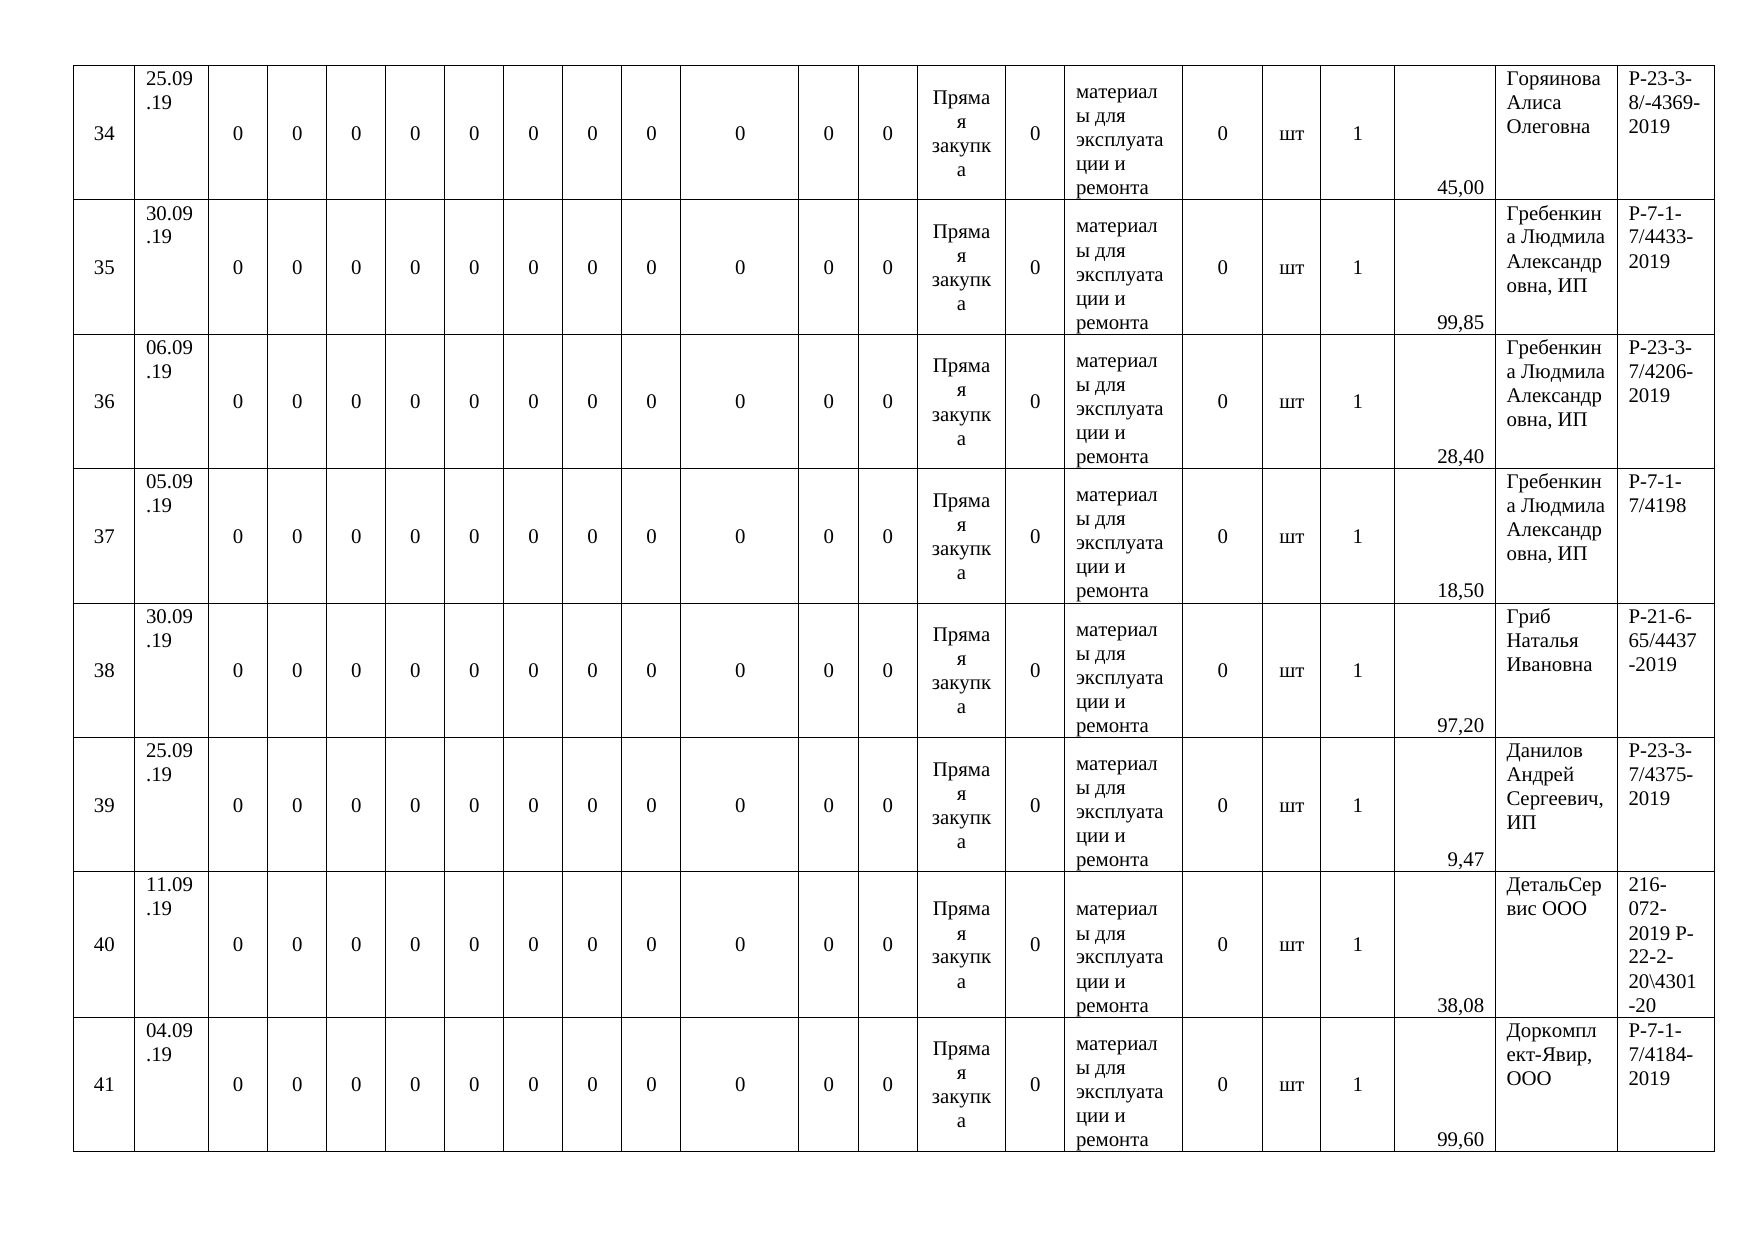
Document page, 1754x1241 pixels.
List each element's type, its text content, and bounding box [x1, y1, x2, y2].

table_cell 99,60 [1395, 1018, 1495, 1151]
table_cell 45,00 [1395, 66, 1495, 199]
table_cell 0 [681, 604, 798, 737]
table_cell 0 [445, 872, 503, 1017]
table_cell Прямая закупка [918, 604, 1005, 737]
table_cell 0 [209, 604, 267, 737]
table_cell 0 [268, 335, 326, 468]
table_cell Р-7-1-7/4198 [1618, 469, 1714, 602]
table_cell 0 [386, 335, 444, 468]
table_cell Р-23-3-7/4206-2019 [1618, 335, 1714, 468]
table_cell 0 [1183, 604, 1262, 737]
table_cell 0 [445, 604, 503, 737]
table_cell шт [1263, 604, 1320, 737]
table_cell 0 [504, 1018, 562, 1151]
table_cell Прямая закупка [918, 738, 1005, 871]
table_cell Гребенкина Людмила Александровна, ИП [1496, 469, 1617, 602]
table_cell Р-7-1-7/4433-2019 [1618, 200, 1714, 334]
table_cell 0 [681, 200, 798, 334]
table_cell 0 [1006, 872, 1064, 1017]
table_cell 0 [445, 66, 503, 199]
table_cell Прямая закупка [918, 469, 1005, 602]
table_cell 0 [563, 738, 621, 871]
table_cell 0 [622, 604, 680, 737]
table_cell 0 [1006, 200, 1064, 334]
table_cell шт [1263, 872, 1320, 1017]
table_cell 41 [74, 1018, 134, 1151]
table_cell шт [1263, 469, 1320, 602]
table_cell 0 [445, 738, 503, 871]
table_cell 0 [209, 66, 267, 199]
table_cell 0 [445, 335, 503, 468]
table_cell 0 [1006, 738, 1064, 871]
table_cell 0 [209, 469, 267, 602]
table_cell 0 [859, 604, 917, 737]
table_cell 0 [1183, 738, 1262, 871]
table_cell 0 [327, 872, 385, 1017]
table_cell 04.09.19 [135, 1018, 208, 1151]
table_cell 0 [386, 66, 444, 199]
table_cell 0 [799, 872, 858, 1017]
table_cell 1 [1321, 66, 1394, 199]
table_cell 0 [268, 604, 326, 737]
table_cell Прямая закупка [918, 872, 1005, 1017]
table_cell 1 [1321, 604, 1394, 737]
table_cell Гребенкина Людмила Александровна, ИП [1496, 335, 1617, 468]
table_cell 216-072-2019 Р-22-2-20\4301-20 [1618, 872, 1714, 1017]
table_cell материалы для эксплуатации и ремонта [1065, 469, 1182, 602]
table_cell шт [1263, 1018, 1320, 1151]
table_cell 06.09.19 [135, 335, 208, 468]
table_cell 30.09.19 [135, 604, 208, 737]
table_cell 0 [859, 66, 917, 199]
table_cell шт [1263, 200, 1320, 334]
table_cell 0 [386, 469, 444, 602]
table_cell 0 [799, 66, 858, 199]
table_cell 0 [1006, 66, 1064, 199]
table_cell 40 [74, 872, 134, 1017]
table_cell 0 [681, 66, 798, 199]
table_cell 0 [563, 1018, 621, 1151]
table_cell ДетальСервис ООО [1496, 872, 1617, 1017]
table_cell 0 [1006, 1018, 1064, 1151]
table_cell 0 [327, 1018, 385, 1151]
table_cell 1 [1321, 335, 1394, 468]
table_cell Р-21-6-65/4437-2019 [1618, 604, 1714, 737]
table_cell Прямая закупка [918, 1018, 1005, 1151]
table_cell 0 [445, 1018, 503, 1151]
table_cell 0 [209, 1018, 267, 1151]
table_cell 36 [74, 335, 134, 468]
table_cell 38,08 [1395, 872, 1495, 1017]
table_cell 1 [1321, 1018, 1394, 1151]
table_cell материалы для эксплуатации и ремонта [1065, 335, 1182, 468]
table_cell 0 [1183, 66, 1262, 199]
table_cell 0 [1183, 872, 1262, 1017]
table_cell 0 [622, 66, 680, 199]
table_cell материалы для эксплуатации и ремонта [1065, 872, 1182, 1017]
table_cell 0 [799, 469, 858, 602]
table_cell 0 [1006, 335, 1064, 468]
table_cell 1 [1321, 200, 1394, 334]
table_cell 0 [504, 604, 562, 737]
table_cell 39 [74, 738, 134, 871]
table_cell 0 [681, 1018, 798, 1151]
table_cell 0 [209, 738, 267, 871]
table_cell 97,20 [1395, 604, 1495, 737]
table_cell 0 [327, 738, 385, 871]
table_cell 0 [1183, 335, 1262, 468]
table_cell 0 [386, 604, 444, 737]
table_cell 0 [1006, 469, 1064, 602]
table_cell 9,47 [1395, 738, 1495, 871]
table_cell 35 [74, 200, 134, 334]
table_cell 0 [799, 200, 858, 334]
table_cell 0 [386, 738, 444, 871]
table_cell 0 [504, 469, 562, 602]
table_cell 18,50 [1395, 469, 1495, 602]
table_cell 0 [268, 200, 326, 334]
table_cell Прямая закупка [918, 200, 1005, 334]
table_cell 0 [859, 738, 917, 871]
table_cell 0 [799, 1018, 858, 1151]
table_cell 0 [504, 872, 562, 1017]
table_cell 0 [859, 872, 917, 1017]
table_cell 1 [1321, 872, 1394, 1017]
table_cell 0 [799, 604, 858, 737]
table_cell 0 [681, 335, 798, 468]
table_cell Доркомплект-Явир, ООО [1496, 1018, 1617, 1151]
table_cell 0 [327, 604, 385, 737]
table_cell 11.09.19 [135, 872, 208, 1017]
table_cell 0 [1183, 469, 1262, 602]
table_cell 0 [622, 872, 680, 1017]
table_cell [1065, 1018, 1182, 1151]
table_cell 37 [74, 469, 134, 602]
table_cell 0 [681, 738, 798, 871]
table_cell 0 [563, 200, 621, 334]
table_cell материалы для эксплуатации и ремонта [1065, 738, 1182, 871]
table_cell Р-23-3-8/-4369-2019 [1618, 66, 1714, 199]
table_cell 0 [504, 738, 562, 871]
table_cell 0 [563, 469, 621, 602]
table_cell 0 [622, 1018, 680, 1151]
table_cell 28,40 [1395, 335, 1495, 468]
table_cell шт [1263, 66, 1320, 199]
table_cell 30.09.19 [135, 200, 208, 334]
table_cell 25.09.19 [135, 66, 208, 199]
table_cell 1 [1321, 738, 1394, 871]
table_cell 25.09.19 [135, 738, 208, 871]
table_cell 0 [859, 1018, 917, 1151]
table_cell 0 [563, 66, 621, 199]
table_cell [1065, 66, 1182, 199]
table_cell 0 [268, 469, 326, 602]
table_cell 0 [386, 200, 444, 334]
table_cell 38 [74, 604, 134, 737]
table_cell 0 [209, 335, 267, 468]
table_cell Данилов Андрей Сергеевич, ИП [1496, 738, 1617, 871]
table_cell 0 [504, 200, 562, 334]
table_cell 0 [563, 335, 621, 468]
table_cell 0 [386, 1018, 444, 1151]
table_cell 0 [386, 872, 444, 1017]
table_cell 0 [268, 738, 326, 871]
table_cell 05.09.19 [135, 469, 208, 602]
table_cell 0 [799, 335, 858, 468]
table_cell Гриб Наталья Ивановна [1496, 604, 1617, 737]
table_cell Р-23-3-7/4375-2019 [1618, 738, 1714, 871]
table_cell 1 [1321, 469, 1394, 602]
table_cell Гребенкина Людмила Александровна, ИП [1496, 200, 1617, 334]
table_cell 0 [504, 335, 562, 468]
table_cell 0 [622, 200, 680, 334]
table_cell 0 [681, 469, 798, 602]
table_cell 0 [504, 66, 562, 199]
table_cell 0 [1183, 200, 1262, 334]
table_cell 0 [445, 200, 503, 334]
table_cell материалы для эксплуатации и ремонта [1065, 200, 1182, 334]
table_cell 0 [563, 604, 621, 737]
table_cell материалы для эксплуатации и ремонта [1065, 604, 1182, 737]
table_cell Горяинова Алиса Олеговна [1496, 66, 1617, 199]
table_cell 0 [268, 872, 326, 1017]
table_cell 0 [327, 200, 385, 334]
table_cell 0 [859, 200, 917, 334]
table_cell 0 [681, 872, 798, 1017]
table_cell Прямая закупка [918, 66, 1005, 199]
table_cell 0 [859, 469, 917, 602]
table_cell 0 [327, 66, 385, 199]
table_cell 0 [1183, 1018, 1262, 1151]
table_cell шт [1263, 335, 1320, 468]
table_cell 0 [799, 738, 858, 871]
table_cell 0 [622, 335, 680, 468]
table_cell шт [1263, 738, 1320, 871]
table_cell 99,85 [1395, 200, 1495, 334]
table_cell 0 [563, 872, 621, 1017]
table_cell 0 [622, 469, 680, 602]
table_cell 0 [859, 335, 917, 468]
table_cell 0 [268, 66, 326, 199]
table_cell 34 [74, 66, 134, 199]
table_cell 0 [327, 469, 385, 602]
table_cell 0 [622, 738, 680, 871]
table_cell 0 [327, 335, 385, 468]
table_cell Прямая закупка [918, 335, 1005, 468]
table_cell 0 [209, 872, 267, 1017]
table_cell 0 [209, 200, 267, 334]
table_cell 0 [1006, 604, 1064, 737]
table_cell 0 [268, 1018, 326, 1151]
table_cell 0 [445, 469, 503, 602]
table_cell Р-7-1-7/4184-2019 [1618, 1018, 1714, 1151]
